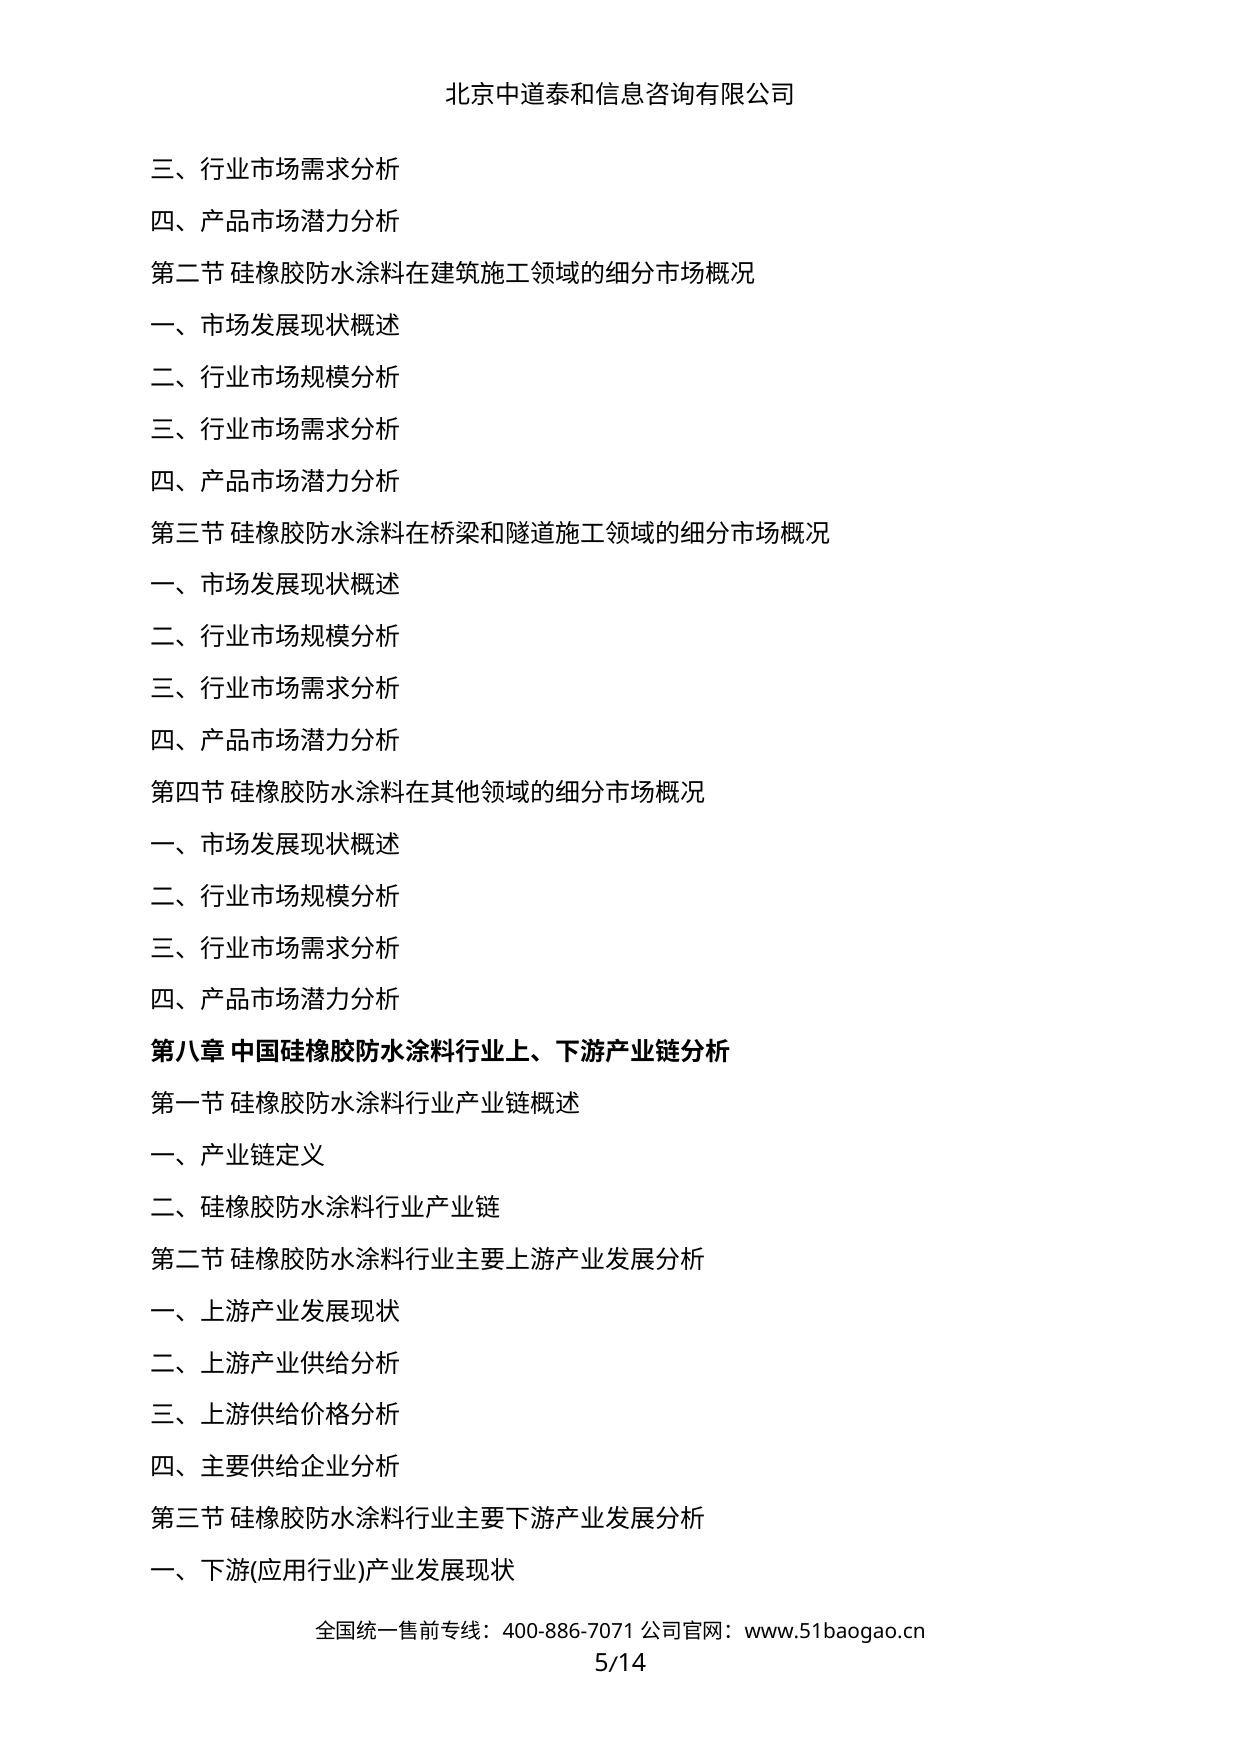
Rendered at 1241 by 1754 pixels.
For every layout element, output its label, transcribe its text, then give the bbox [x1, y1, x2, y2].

text 第八章 中国硅橡胶防水涂料行业上、下游产业链分析 [150, 1032, 1090, 1068]
text 二、上游产业供给分析 [150, 1343, 1090, 1379]
text 第二节 硅橡胶防水涂料行业主要上游产业发展分析 [150, 1239, 1090, 1276]
text 三、行业市场需求分析 [150, 669, 1090, 705]
text 三、行业市场需求分析 [150, 150, 1090, 186]
text 一、上游产业发展现状 [150, 1291, 1090, 1327]
text 一、产业链定义 [150, 1136, 1090, 1172]
text 二、行业市场规模分析 [150, 617, 1090, 653]
text 四、产品市场潜力分析 [150, 980, 1090, 1016]
text 三、行业市场需求分析 [150, 409, 1090, 446]
text 第二节 硅橡胶防水涂料在建筑施工领域的细分市场概况 [150, 254, 1090, 290]
text 二、硅橡胶防水涂料行业产业链 [150, 1187, 1090, 1224]
text 第三节 硅橡胶防水涂料行业主要下游产业发展分析 [150, 1499, 1090, 1535]
text 四、产品市场潜力分析 [150, 461, 1090, 497]
text 三、上游供给价格分析 [150, 1395, 1090, 1431]
text 一、下游(应用行业)产业发展现状 [150, 1551, 1090, 1587]
text 三、行业市场需求分析 [150, 928, 1090, 964]
text 二、行业市场规模分析 [150, 876, 1090, 912]
text 四、产品市场潜力分析 [150, 202, 1090, 238]
text 四、主要供给企业分析 [150, 1447, 1090, 1483]
text 第四节 硅橡胶防水涂料在其他领域的细分市场概况 [150, 772, 1090, 809]
text 二、行业市场规模分析 [150, 357, 1090, 394]
text 一、市场发展现状概述 [150, 306, 1090, 342]
text 一、市场发展现状概述 [150, 824, 1090, 861]
text 第一节 硅橡胶防水涂料行业产业链概述 [150, 1084, 1090, 1120]
text 四、产品市场潜力分析 [150, 721, 1090, 757]
text 一、市场发展现状概述 [150, 565, 1090, 601]
text 第三节 硅橡胶防水涂料在桥梁和隧道施工领域的细分市场概况 [150, 513, 1090, 549]
